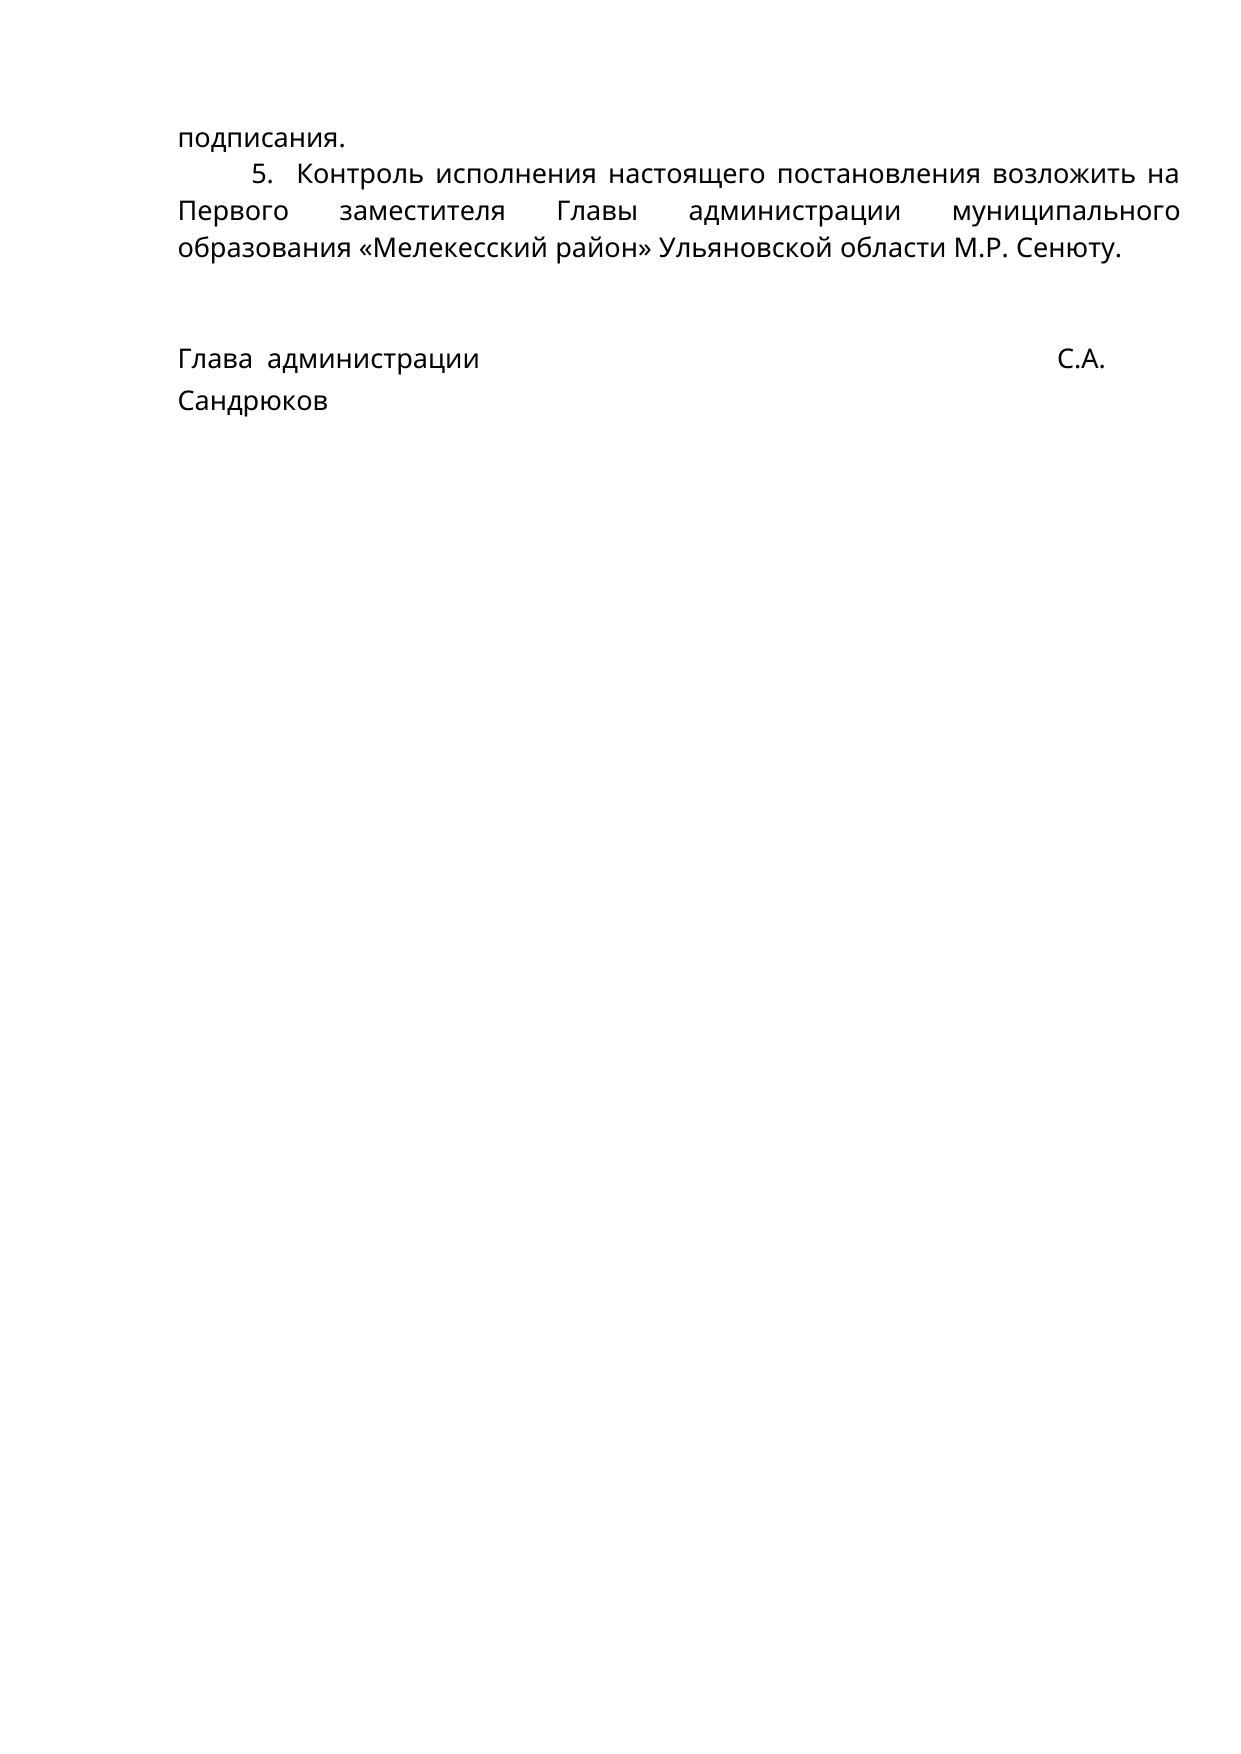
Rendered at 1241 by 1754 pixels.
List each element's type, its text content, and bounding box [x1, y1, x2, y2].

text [177, 118, 1181, 155]
text 5. Контроль исполнения настоящего постановления возложить на Первого заместителя Главы администрации муниципального образования «Мелекесский район» Ульяновской области М.Р. Сенюту. [177, 155, 1181, 266]
text Глава администрации С.А. Сандрюков [177, 339, 1181, 419]
